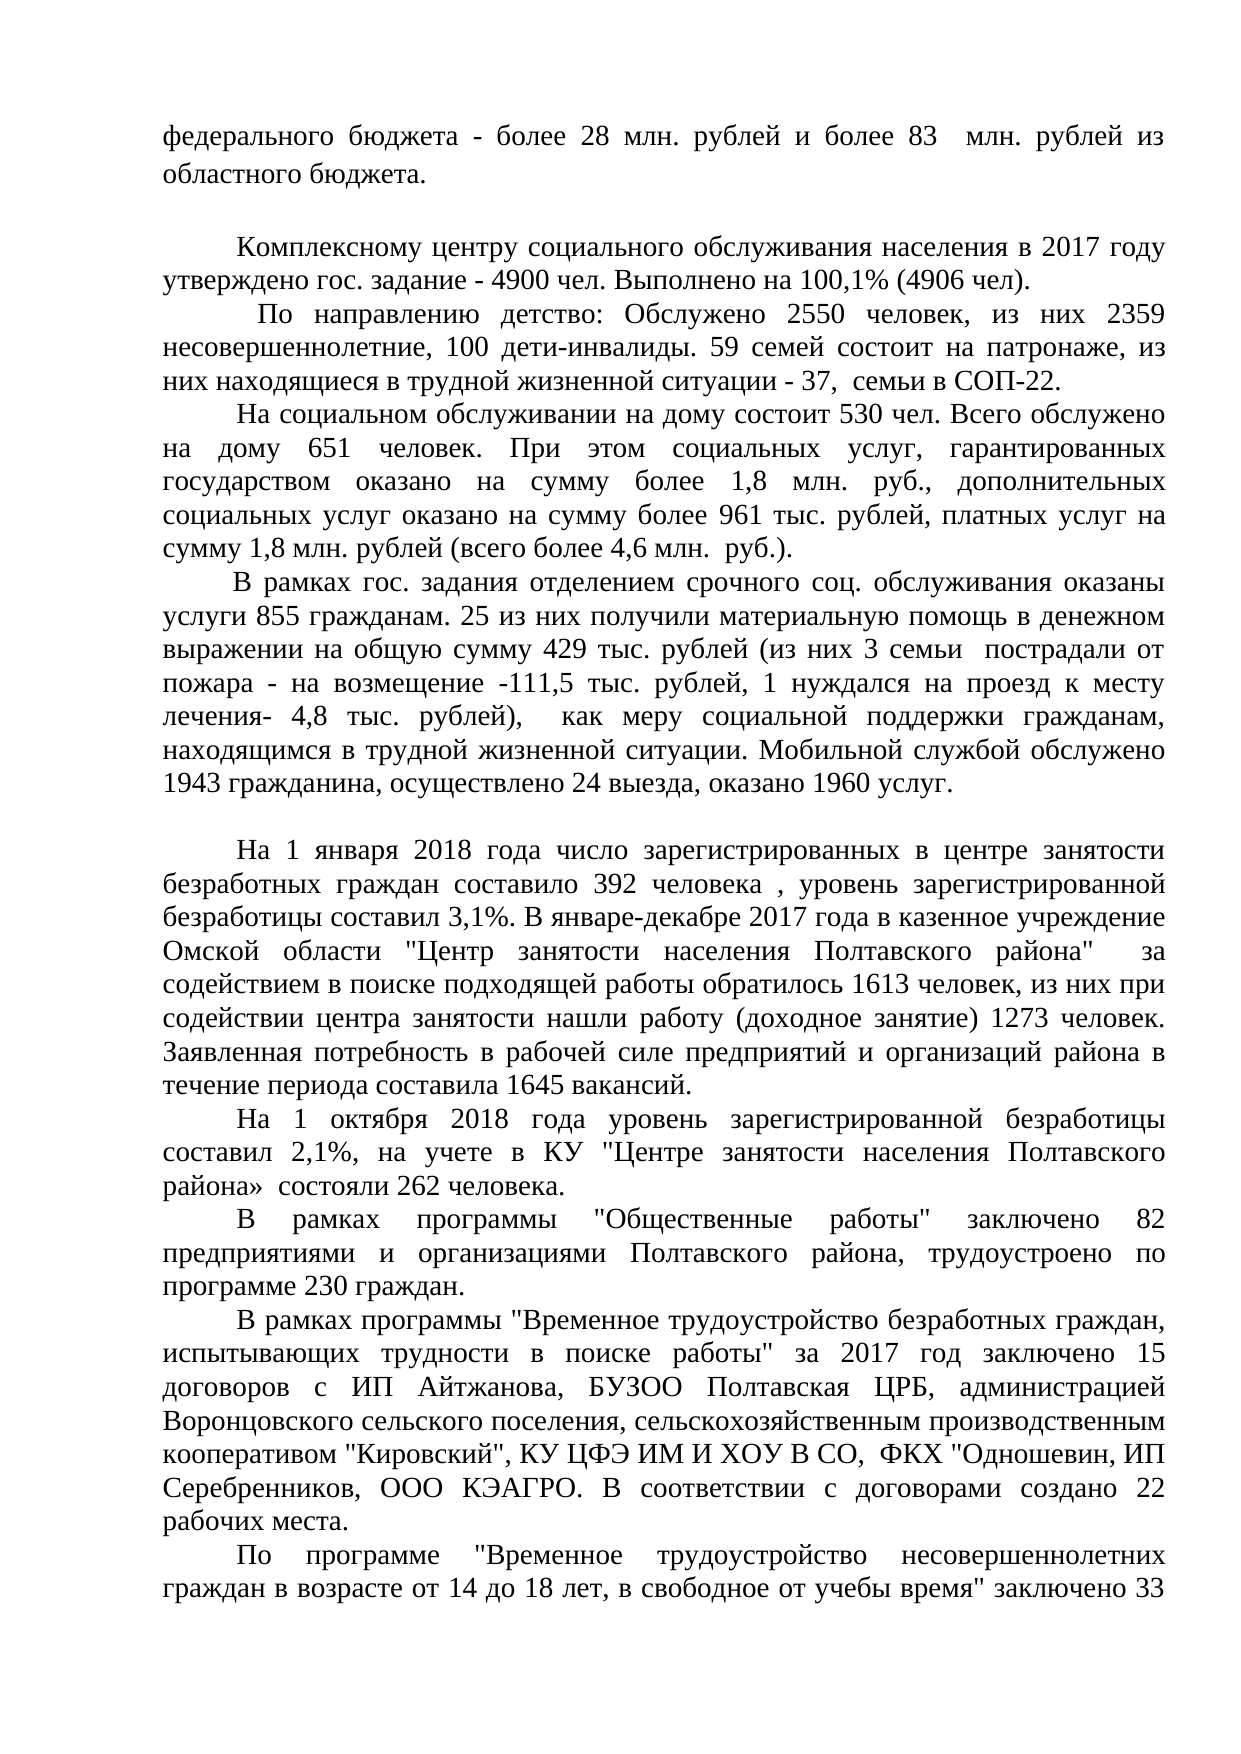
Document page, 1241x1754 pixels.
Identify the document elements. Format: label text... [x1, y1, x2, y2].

text Комплексному центру социального обслуживания населения в 2017 году утверждено гос. задание - 4900 чел. Выполнено на 100,1% (4906 чел). [162, 229, 1166, 296]
text В рамках программы "Временное трудоустройство безработных граждан, испытывающих трудности в поиске работы" за 2017 год заключено 15 договоров с ИП Айтжанова, БУЗОО Полтавская ЦРБ, администрацией Воронцовского сельского поселения, сельскохозяйственным производственным кооперативом "Кировский", КУ ЦФЭ ИМ И ХОУ В СО, ФКХ "Одношевин, ИП Серебренников, ООО КЭАГРО. В соответствии с договорами создано 22 рабочих места. [162, 1302, 1166, 1537]
text На 1 января 2018 года число зарегистрированных в центре занятости безработных граждан составило 392 человека , уровень зарегистрированной безработицы составил 3,1%. В январе-декабре 2017 года в казенное учреждение Омской области "Центр занятости населения Полтавского района" за содействием в поиске подходящей работы обратилось 1613 человек, из них при содействии центра занятости нашли работу (доходное занятие) 1273 человек. Заявленная потребность в рабочей силе предприятий и организаций района в течение периода составила 1645 вакансий. [162, 832, 1166, 1101]
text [162, 118, 1166, 190]
text На 1 октября 2018 года уровень зарегистрированной безработицы составил 2,1%, на учете в КУ "Центре занятости населения Полтавского района» состояли 262 человека. [162, 1101, 1166, 1201]
text На социальном обслуживании на дому состоит 530 чел. Всего обслужено на дому 651 человек. При этом социальных услуг, гарантированных государством оказано на сумму более 1,8 млн. руб., дополнительных социальных услуг оказано на сумму более 961 тыс. рублей, платных услуг на сумму 1,8 млн. рублей (всего более 4,6 млн. руб.). [162, 396, 1166, 564]
text По направлению детство: Обслужено 2550 человек, из них 2359 несовершеннолетние, 100 дети-инвалиды. 59 семей состоит на патронаже, из них находящиеся в трудной жизненной ситуации - 37, семьи в СОП-22. [162, 296, 1166, 396]
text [162, 1537, 1166, 1604]
text В рамках программы "Общественные работы" заключено 82 предприятиями и организациями Полтавского района, трудоустроено по программе 230 граждан. [162, 1201, 1166, 1302]
text В рамках гос. задания отделением срочного соц. обслуживания оказаны услуги 855 гражданам. 25 из них получили материальную помощь в денежном выражении на общую сумму 429 тыс. рублей (из них 3 семьи пострадали от пожара - на возмещение -111,5 тыс. рублей, 1 нуждался на проезд к месту лечения- 4,8 тыс. рублей), как меру социальной поддержки гражданам, находящимся в трудной жизненной ситуации. Мобильной службой обслужено 1943 гражданина, осуществлено 24 выезда, оказано 1960 услуг. [162, 564, 1166, 799]
